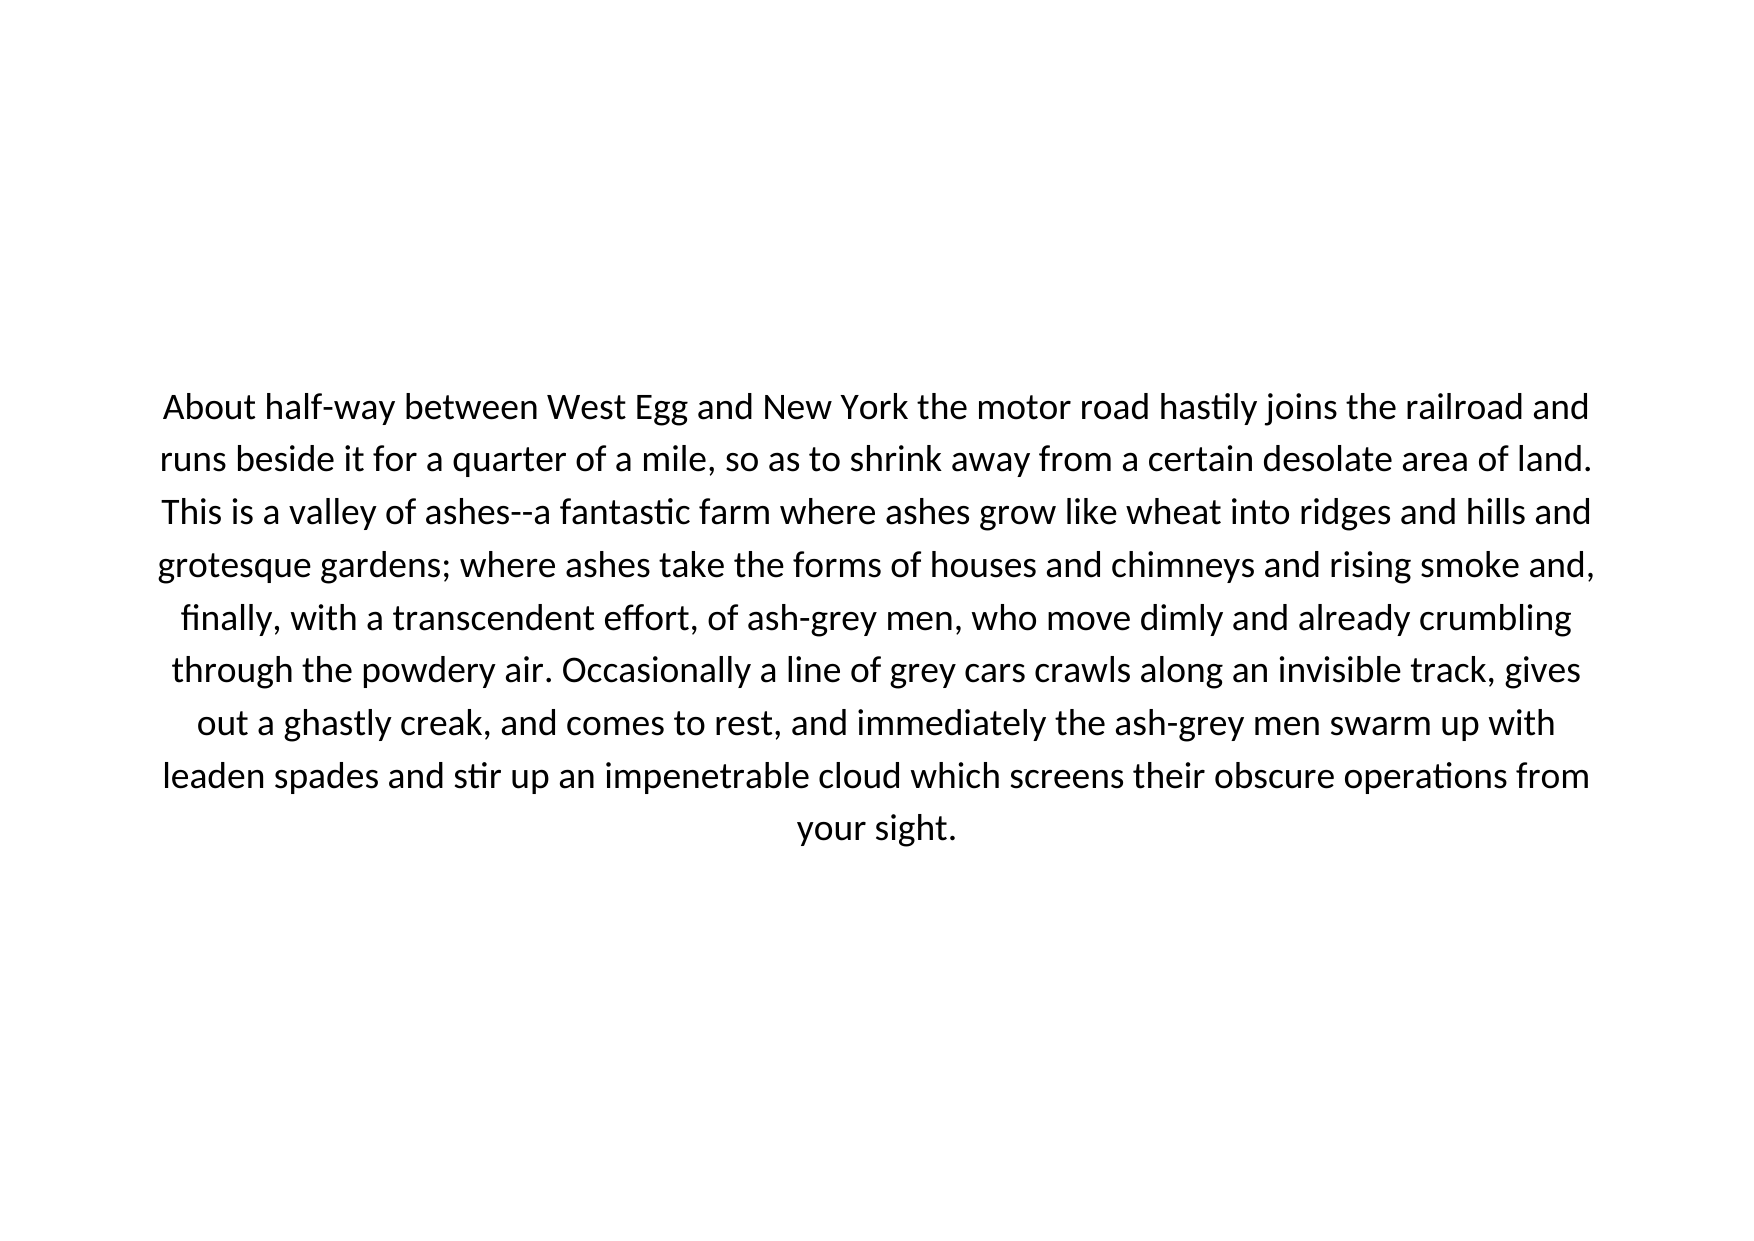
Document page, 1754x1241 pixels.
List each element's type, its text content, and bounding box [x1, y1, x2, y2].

text About half-way between West Egg and New York the motor road hastily joins the railroad and runs beside it for a quarter of a mile, so as to shrink away from a certain desolate area of land. This is a valley of ashes--a fantastic farm where ashes grow like wheat into ridges and hills and grotesque gardens; where ashes take the forms of houses and chimneys and rising smoke and, finally, with a transcendent effort, of ash-grey men, who move dimly and already crumbling through the powdery air. Occasionally a line of grey cars crawls along an invisible track, gives out a ghastly creak, and comes to rest, and immediately the ash-grey men swarm up with leaden spades and stir up an impenetrable cloud which screens their obscure operations from your sight. [150, 383, 1604, 850]
